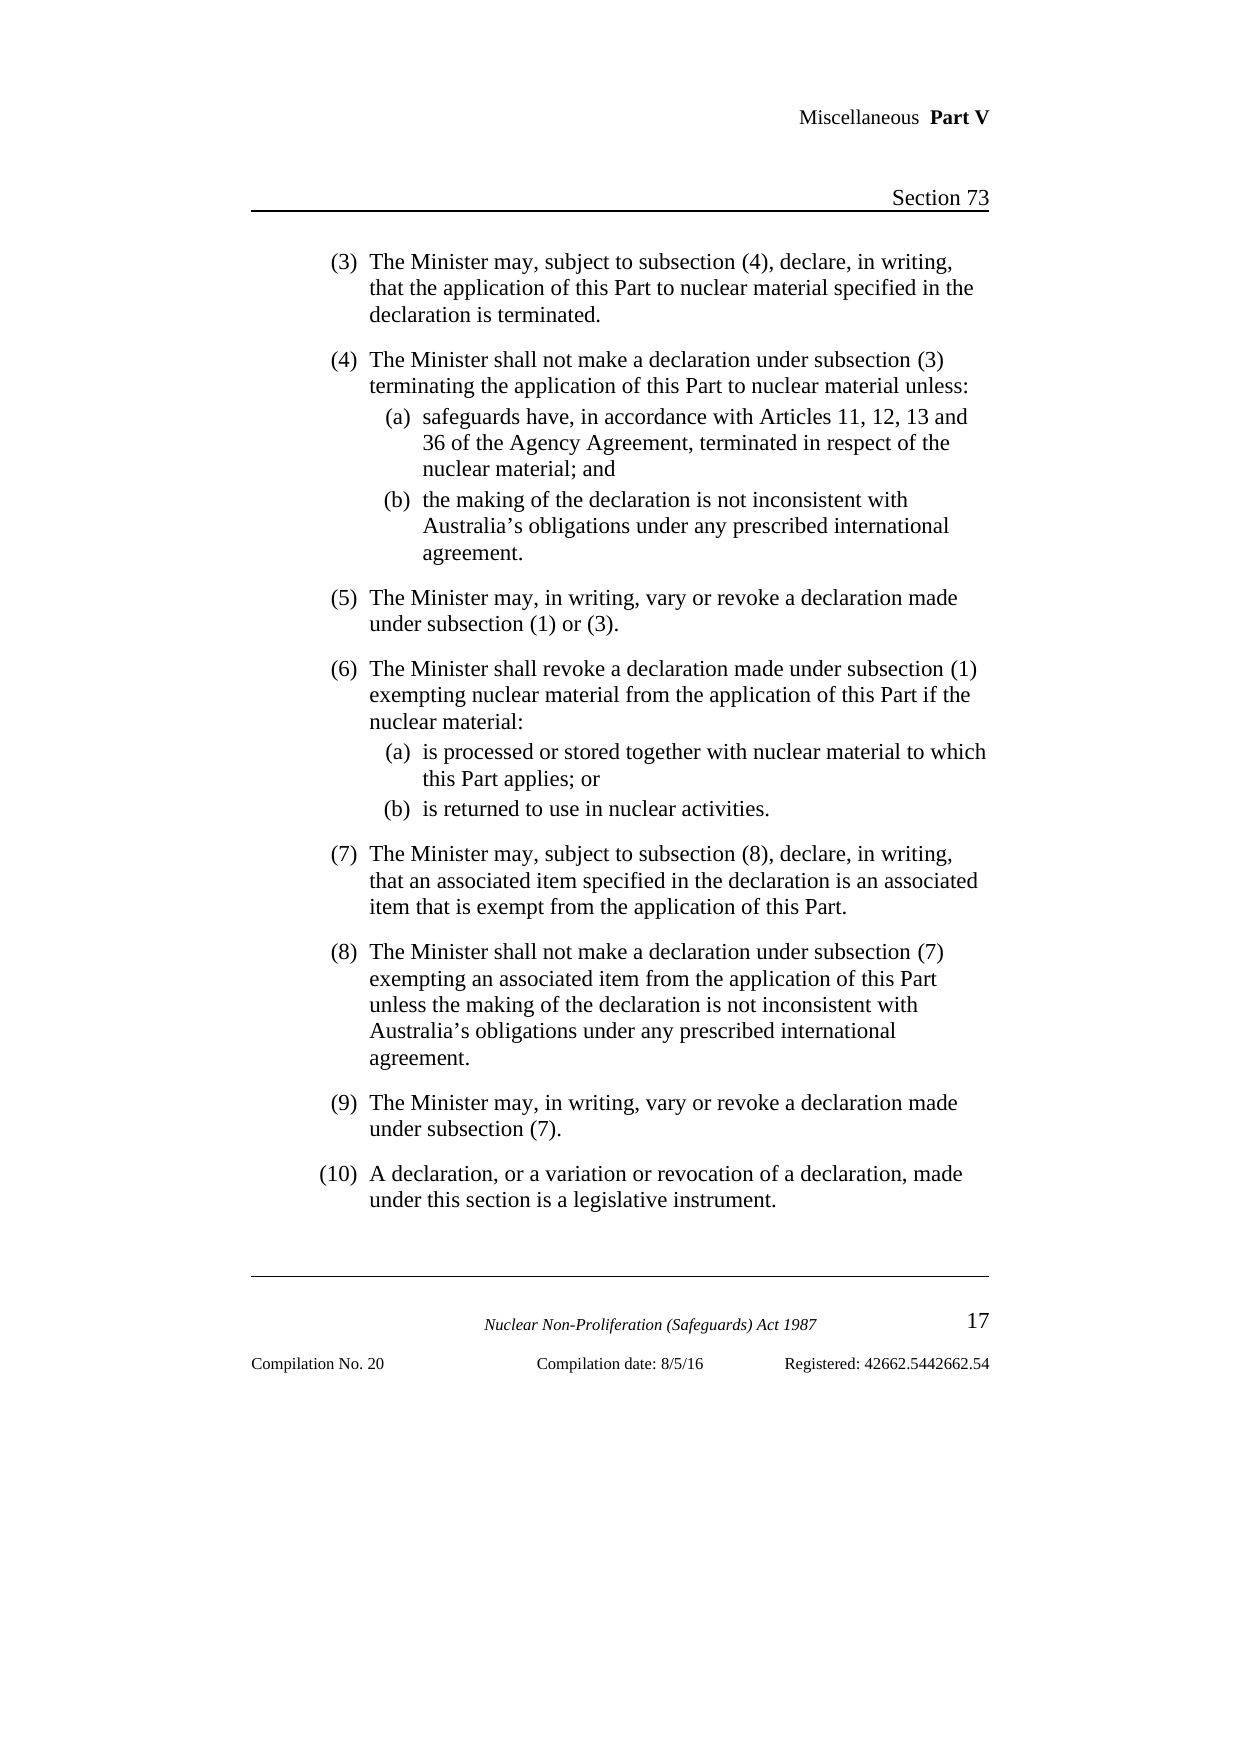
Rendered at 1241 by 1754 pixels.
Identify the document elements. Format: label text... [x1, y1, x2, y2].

text (8) The Minister shall not make a declaration under subsection (7) exempting an associated item from the application of this Part unless the making of the declaration is not inconsistent with Australia’s obligations under any prescribed international agreement. [251, 938, 989, 1070]
text (3) The Minister may, subject to subsection (4), declare, in writing, that the application of this Part to nuclear material specified in the declaration is terminated. [251, 248, 989, 327]
text (5) The Minister may, in writing, vary or revoke a declaration made under subsection (1) or (3). [251, 584, 989, 636]
text (9) The Minister may, in writing, vary or revoke a declaration made under subsection (7). [251, 1089, 989, 1141]
text (a) is processed or stored together with nuclear material to which this Part applies; or [251, 738, 989, 791]
text (7) The Minister may, subject to subsection (8), declare, in writing, that an associated item specified in the declaration is an associated item that is exempt from the application of this Part. [251, 840, 989, 919]
text (b) is returned to use in nuclear activities. [251, 795, 989, 822]
text (4) The Minister shall not make a declaration under subsection (3) terminating the application of this Part to nuclear material unless: [251, 346, 989, 398]
text (b) the making of the declaration is not inconsistent with ’s obligations under any prescribed international agreement. [251, 486, 989, 565]
text (10) A declaration, or a variation or revocation of a declaration, made under this section is a legislative instrument. [251, 1160, 989, 1213]
text (a) safeguards have, in accordance with Article1, 12, 13 and 36 of the Agency Agreement, terminated in respect of the nuclear material; and [251, 403, 989, 482]
text (6) The Minister shall revoke a declaration made under subsection (1) exempting nuclear material from the application of this Part if the nuclear material: [251, 655, 989, 734]
